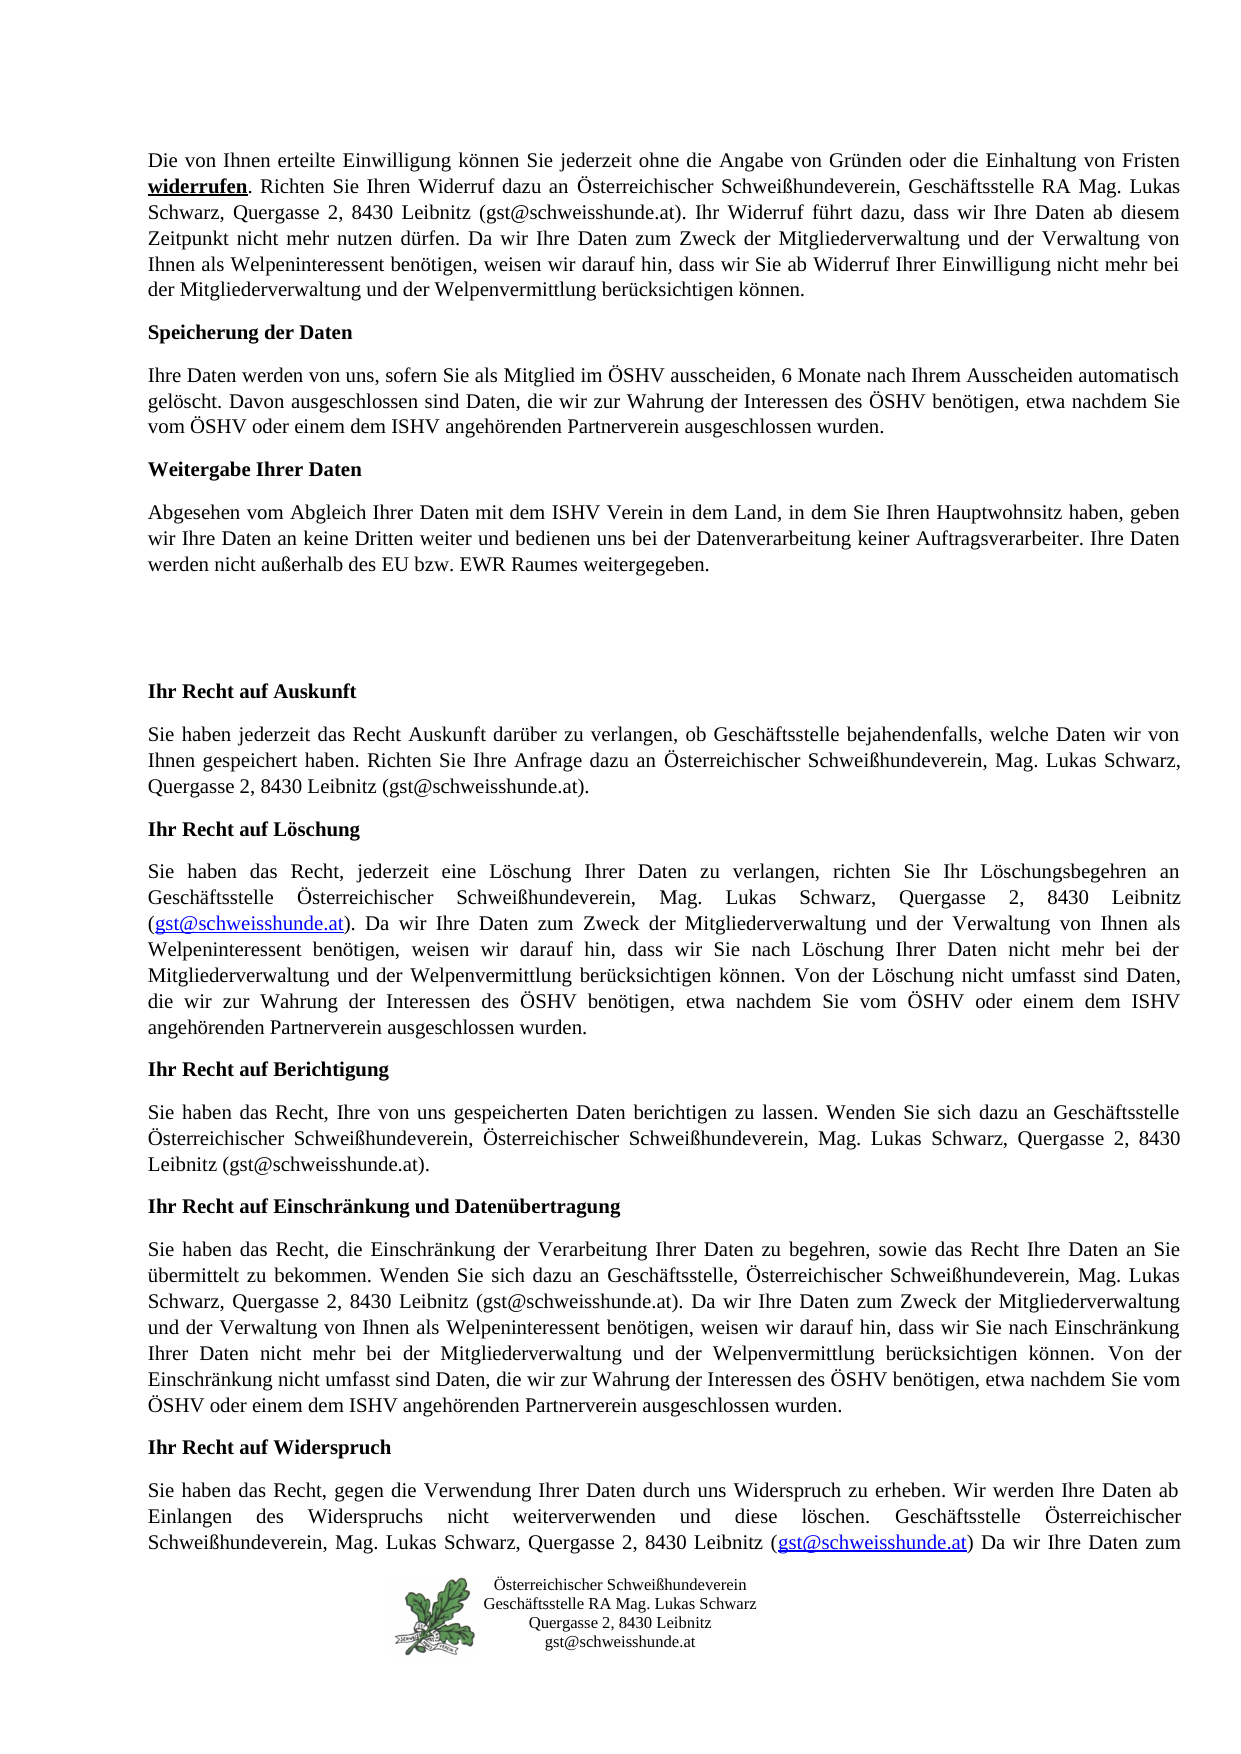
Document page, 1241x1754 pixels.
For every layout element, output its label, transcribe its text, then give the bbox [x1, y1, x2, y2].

text Sie haben jederzeit das Recht Auskunft darüber zu verlangen, ob Geschäftsstelle bejahendenfalls, welche Daten wir von Ihnen gespeichert haben. Richten Sie Ihre Anfrage dazu an Österreichischer Schweißhundeverein, Mag. Lukas Schwarz, Quergasse 2, 8430 Leibnitz (gst@schweisshunde.at). [148, 722, 1181, 798]
text Weitergabe Ihrer Daten [148, 457, 1181, 481]
text Sie haben das Recht, jederzeit eine Löschung Ihrer Daten zu verlangen, richten Sie Ihr Löschungsbegehren an Geschäftsstelle Österreichischer Schweißhundeverein, Mag. Lukas Schwarz, Quergasse 2, 8430 Leibnitz (gst@schweisshunde.at). Da wir Ihre Daten zum Zweck der Mitgliederverwaltung und der Verwaltung von Ihnen als Welpeninteressent benötigen, weisen wir darauf hin, dass wir Sie nach Löschung Ihrer Daten nicht mehr bei der Mitgliederverwaltung und der Welpenvermittlung berücksichtigen können. Von der Löschung nicht umfasst sind Daten, die wir zur Wahrung der Interessen des ÖSHV benötigen, etwa nachdem Sie vom ÖSHV oder einem dem ISHV angehörenden Partnerverein ausgeschlossen wurden. [148, 859, 1181, 1039]
text Ihr Recht auf Widerspruch [148, 1435, 1181, 1459]
text Ihr Recht auf Auskunft [148, 679, 1181, 703]
text Sie haben das Recht, Ihre von uns gespeicherten Daten berichtigen zu lassen. Wenden Sie sich dazu an Geschäftsstelle Österreichischer Schweißhundeverein, Österreichischer Schweißhundeverein, Mag. Lukas Schwarz, Quergasse 2, 8430 Leibnitz (gst@schweisshunde.at). [148, 1100, 1181, 1176]
text Speicherung der Daten [390, 1576, 477, 1658]
text Ihre Daten werden von uns, sofern Sie als Mitglied im ÖSHV ausscheiden, 6 Monate nach Ihrem Ausscheiden automatisch gelöscht. Davon ausgeschlossen sind Daten, die wir zur Wahrung der Interessen des ÖSHV benötigen, etwa nachdem Sie vom ÖSHV oder einem dem ISHV angehörenden Partnerverein ausgeschlossen wurden. [148, 363, 1181, 438]
text Ihr Recht auf Einschränkung und Datenübertragung [148, 1194, 1181, 1218]
text Speicherung der Daten [148, 320, 1181, 344]
text Ihr Recht auf Berichtigung [148, 1057, 1181, 1081]
text Abgesehen vom Abgleich Ihrer Daten mit dem ISHV Verein in dem Land, in dem Sie Ihren Hauptwohnsitz haben, geben wir Ihre Daten an keine Dritten weiter und bedienen uns bei der Datenverarbeitung keiner Auftragsverarbeiter. Ihre Daten werden nicht außerhalb des EU bzw. EWR Raumes weitergegeben. [148, 500, 1181, 576]
text Sie haben das Recht, die Einschränkung der Verarbeitung Ihrer Daten zu begehren, sowie das Recht Ihre Daten an Sie übermittelt zu bekommen. Wenden Sie sich dazu an Geschäftsstelle, Österreichischer Schweißhundeverein, Mag. Lukas Schwarz, Quergasse 2, 8430 Leibnitz (gst@schweisshunde.at). Da wir Ihre Daten zum Zweck der Mitgliederverwaltung und der Verwaltung von Ihnen als Welpeninteressent benötigen, weisen wir darauf hin, dass wir Sie nach Einschränkung Ihrer Daten nicht mehr bei der Mitgliederverwaltung und der Welpenvermittlung berücksichtigen können. Von der Einschränkung nicht umfasst sind Daten, die wir zur Wahrung der Interessen des ÖSHV benötigen, etwa nachdem Sie vom ÖSHV oder einem dem ISHV angehörenden Partnerverein ausgeschlossen wurden. [148, 1237, 1181, 1417]
text Die von Ihnen erteilte Einwilligung können Sie jederzeit ohne die Angabe von Gründen oder die Einhaltung von Fristen widerrufen. Richten Sie Ihren Widerruf dazu an Österreichischer Schweißhundeverein, Geschäftsstelle RA Mag. Lukas Schwarz, Quergasse 2, 8430 Leibnitz (gst@schweisshunde.at). Ihr Widerruf führt dazu, dass wir Ihre Daten ab diesem Zeitpunkt nicht mehr nutzen dürfen. Da wir Ihre Daten zum Zweck der Mitgliederverwaltung und der Verwaltung von Ihnen als Welpeninteressent benötigen, weisen wir darauf hin, dass wir Sie ab Widerruf Ihrer Einwilligung nicht mehr bei der Mitgliederverwaltung und der Welpenvermittlung berücksichtigen können. [148, 148, 1181, 301]
text Ihr Recht auf Löschung [148, 816, 1181, 841]
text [148, 1478, 1181, 1554]
